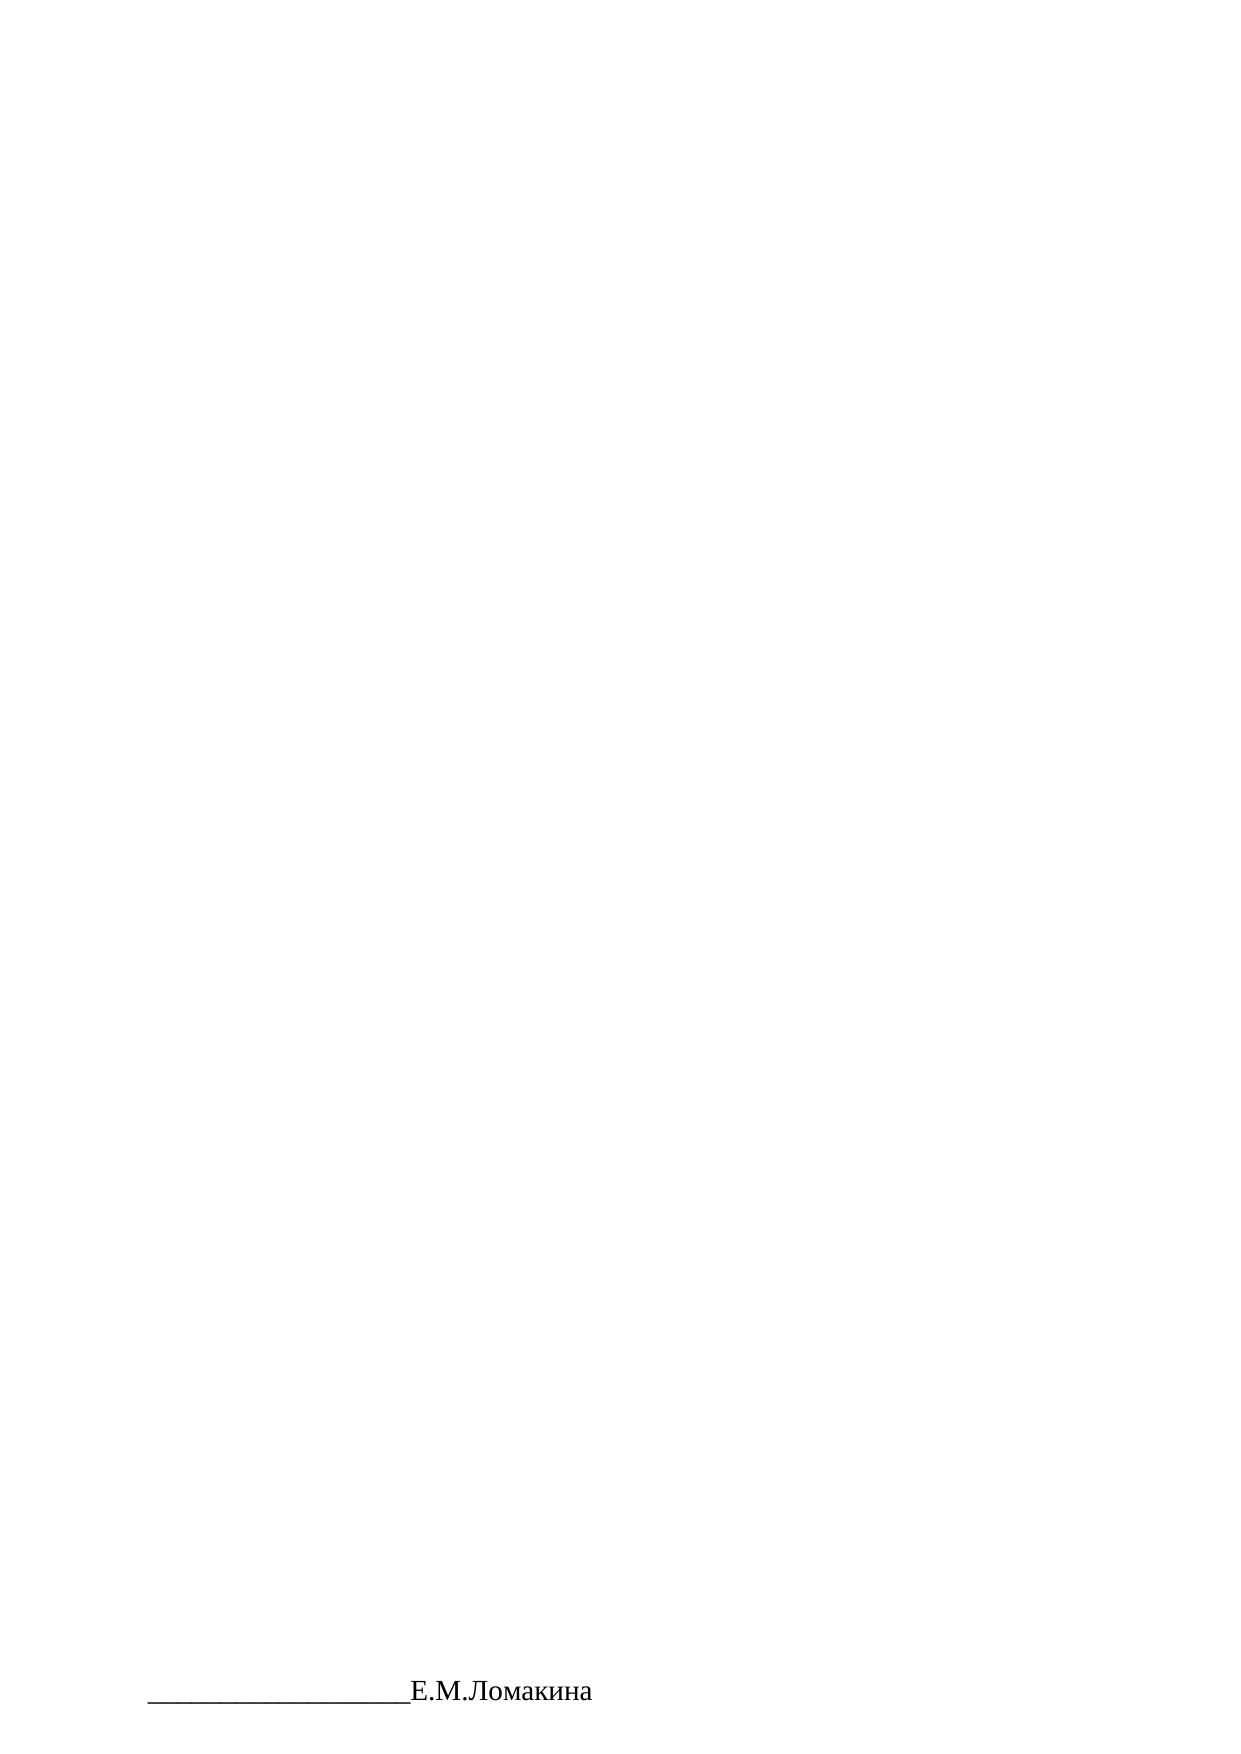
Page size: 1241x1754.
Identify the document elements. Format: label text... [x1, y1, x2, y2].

text __________________Е.М.Ломакина [148, 1673, 1181, 1707]
